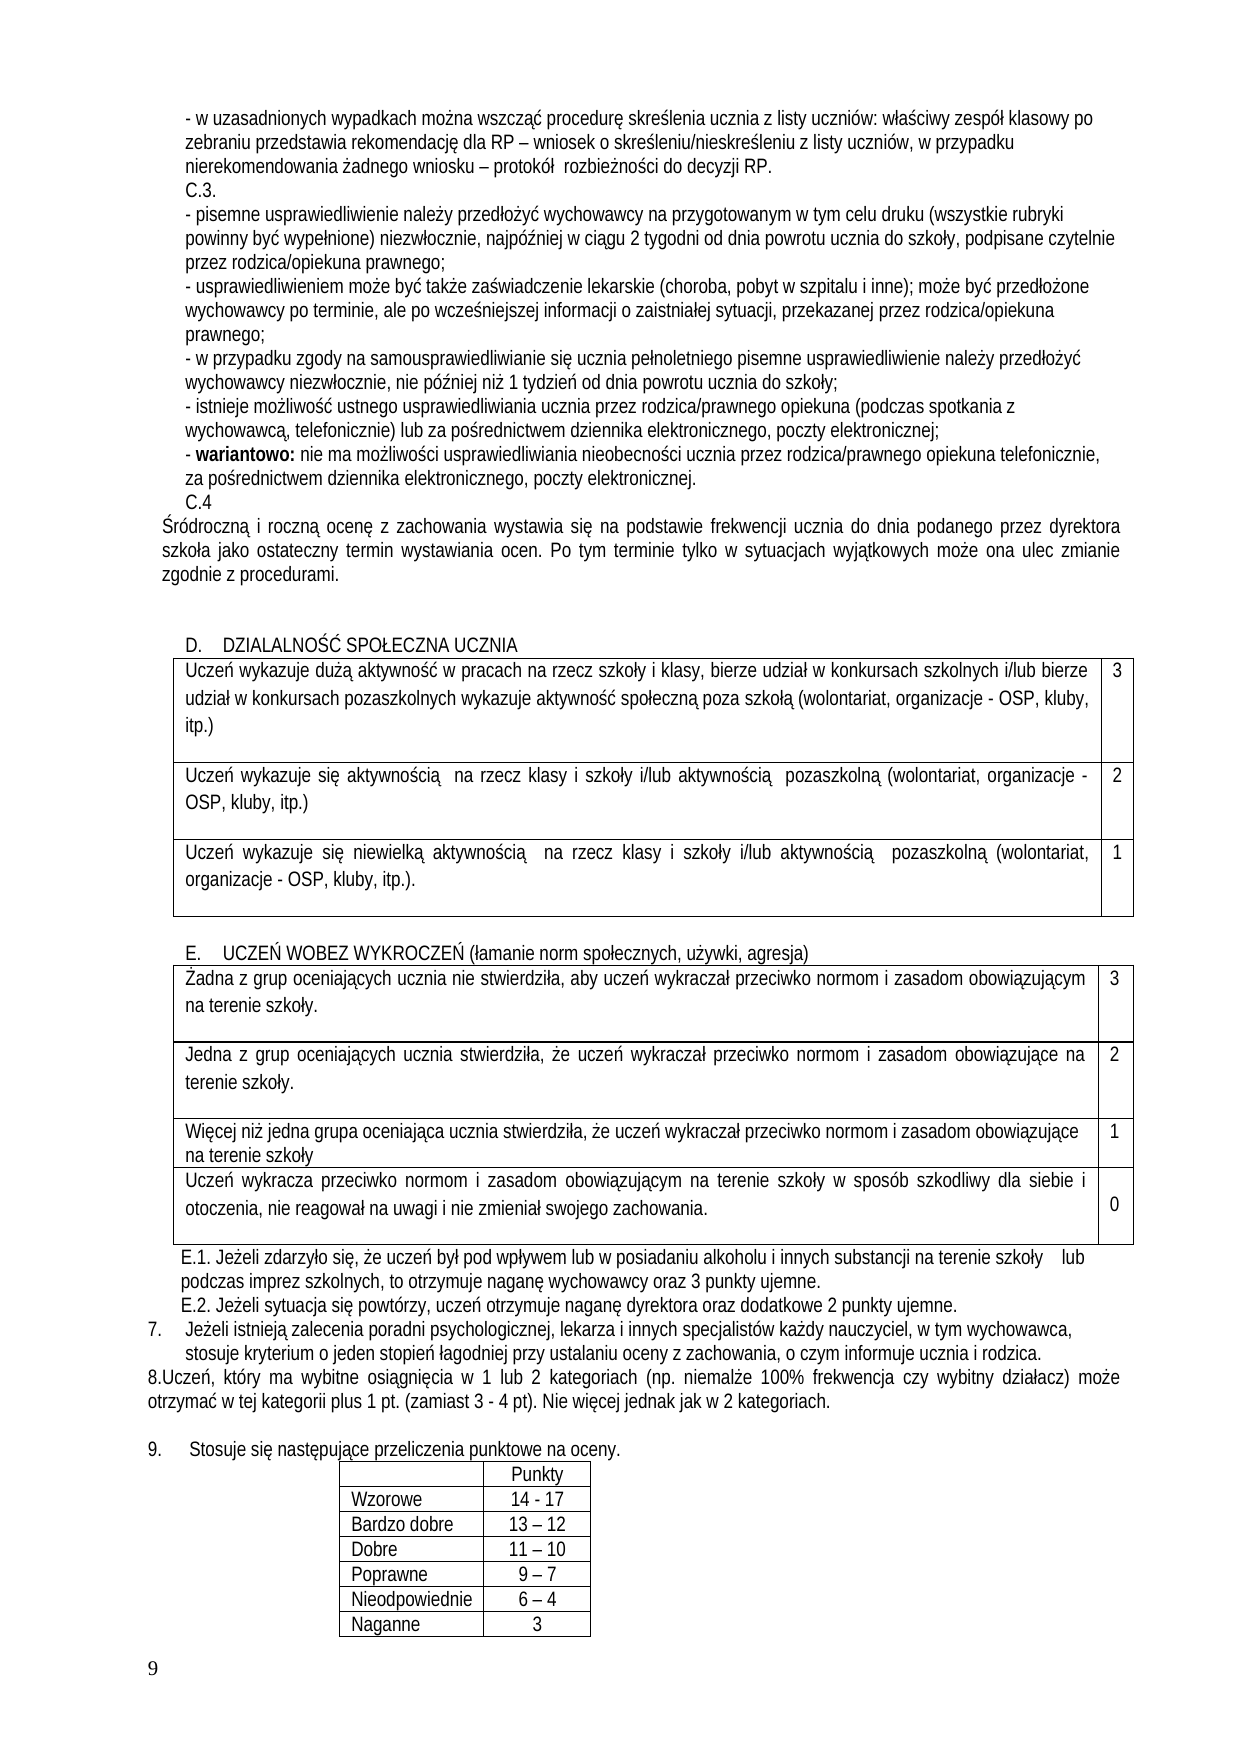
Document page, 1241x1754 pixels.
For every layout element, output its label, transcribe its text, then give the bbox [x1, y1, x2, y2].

list Stosuje się następujące przeliczenia punktowe na oceny. [148, 1437, 1122, 1461]
text - istnieje możliwość ustnego usprawiedliwiania ucznia przez rodzica/prawnego opiekuna (podczas spotkania z wychowawcą, telefonicznie) lub za pośrednictwem dziennika elektronicznego, poczty elektronicznej; [185, 394, 1122, 442]
text C.4 [185, 490, 1122, 514]
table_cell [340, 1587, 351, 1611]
table_header Żadna z grup oceniających ucznia nie stwierdziła, aby uczeń wykraczał przeciwko normom i zasadom obowiązującym na terenie szkoły. [174, 966, 1098, 1041]
table_cell 1 [1102, 840, 1133, 916]
text - pisemne usprawiedliwienie należy przedłożyć wychowawcy na przygotowanym w tym celu druku (wszystkie rubryki powinny być wypełnione) niezwłocznie, najpóźniej w ciągu 2 tygodni od dnia powrotu ucznia do szkoły, podpisane czytelnie przez rodzica/opiekuna prawnego; [185, 202, 1122, 274]
text C.3. [185, 178, 1122, 202]
table_cell Uczeń wykracza przeciwko normom i zasadom obowiązującym na terenie szkoły w sposób szkodliwy dla siebie i otoczenia, nie reagował na uwagi i nie zmieniał swojego zachowania. [174, 1168, 1098, 1244]
table_header Uczeń wykazuje dużą aktywność w pracach na rzecz szkoły i klasy, bierze udział w konkursach szkolnych i/lub bierze udział w konkursach pozaszkolnych wykazuje aktywność społeczną poza szkołą (wolontariat, organizacje - OSP, kluby, itp.) [174, 659, 1101, 762]
table_header [472, 1462, 483, 1486]
table_cell 0 [1099, 1168, 1133, 1244]
text 8.Uczeń, który ma wybitne osiągnięcia w 1 lub 2 kategoriach (np. niemalże 100% frekwencja czy wybitny działacz) może otrzymać w tej kategorii plus 1 pt. (zamiast 3 - 4 pt). Nie więcej jednak jak w 2 kategoriach. [148, 1365, 1122, 1413]
text Śródroczną i roczną ocenę z zachowania wystawia się na podstawie frekwencji ucznia do dnia podanego przez dyrektora szkoła jako ostateczny termin wystawiania ocen. Po tym terminie tylko w sytuacjach wyjątkowych może ona ulec zmianie zgodnie z procedurami. [162, 514, 1122, 586]
list DZIALALNOŚĆ SPOŁECZNA UCZNIA [185, 633, 1122, 657]
text - wariantowo: nie ma możliwości usprawiedliwiania nieobecności ucznia przez rodzica/prawnego opiekuna telefonicznie, za pośrednictwem dziennika elektronicznego, poczty elektronicznej. [185, 442, 1122, 490]
list UCZEŃ WOBEZ WYKROCZEŃ (łamanie norm społecznych, używki, agresja) [185, 941, 1122, 964]
table_header 3 [1102, 659, 1133, 762]
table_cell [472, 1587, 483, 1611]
text - w uzasadnionych wypadkach można wszcząć procedurę skreślenia ucznia z listy uczniów: właściwy zespół klasowy po zebraniu przedstawia rekomendację dla RP – wniosek o skreśleniu/nieskreśleniu z listy uczniów, w przypadku nierekomendowania żadnego wniosku – protokół rozbieżności do decyzji RP. [185, 106, 1122, 178]
table_header 3 [1099, 966, 1133, 1041]
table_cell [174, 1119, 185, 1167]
table_cell Jedna z grup oceniających ucznia stwierdziła, że uczeń wykraczał przeciwko normom i zasadom obowiązujące na terenie szkoły. [174, 1043, 1098, 1118]
table_cell Uczeń wykazuje się niewielką aktywnością na rzecz klasy i szkoły i/lub aktywnością pozaszkolną (wolontariat, organizacje - OSP, kluby, itp.). [174, 840, 1101, 916]
table_header [340, 1462, 351, 1486]
table_cell 2 [1099, 1043, 1133, 1118]
list Jeżeli istnieją zalecenia poradni psychologicznej, lekarza i innych specjalistów każdy nauczyciel, w tym wychowawca, stosuje kryterium o jeden stopień łagodniej przy ustalaniu oceny z zachowania, o czym informuje ucznia i rodzica. [148, 1317, 1122, 1365]
text - usprawiedliwieniem może być także zaświadczenie lekarskie (choroba, pobyt w szpitalu i inne); może być przedłożone wychowawcy po terminie, ale po wcześniejszej informacji o zaistniałej sytuacji, przekazanej przez rodzica/opiekuna prawnego; [185, 274, 1122, 346]
text E.2. Jeżeli sytuacja się powtórzy, uczeń otrzymuje naganę dyrektora oraz dodatkowe 2 punkty ujemne. [181, 1293, 1122, 1317]
text E.1. Jeżeli zdarzyło się, że uczeń był pod wpływem lub w posiadaniu alkoholu i innych substancji na terenie szkoły lub podczas imprez szkolnych, to otrzymuje naganę wychowawcy oraz 3 punkty ujemne. [181, 1245, 1122, 1293]
table_cell 1 [1099, 1119, 1133, 1167]
text - w przypadku zgody na samousprawiedliwianie się ucznia pełnoletniego pisemne usprawiedliwienie należy przedłożyć wychowawcy niezwłocznie, nie później niż 1 tydzień od dnia powrotu ucznia do szkoły; [185, 346, 1122, 394]
table_cell 2 [1102, 763, 1133, 839]
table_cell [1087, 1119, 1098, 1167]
table_cell Uczeń wykazuje się aktywnością na rzecz klasy i szkoły i/lub aktywnością pozaszkolną (wolontariat, organizacje - OSP, kluby, itp.) [174, 763, 1101, 839]
